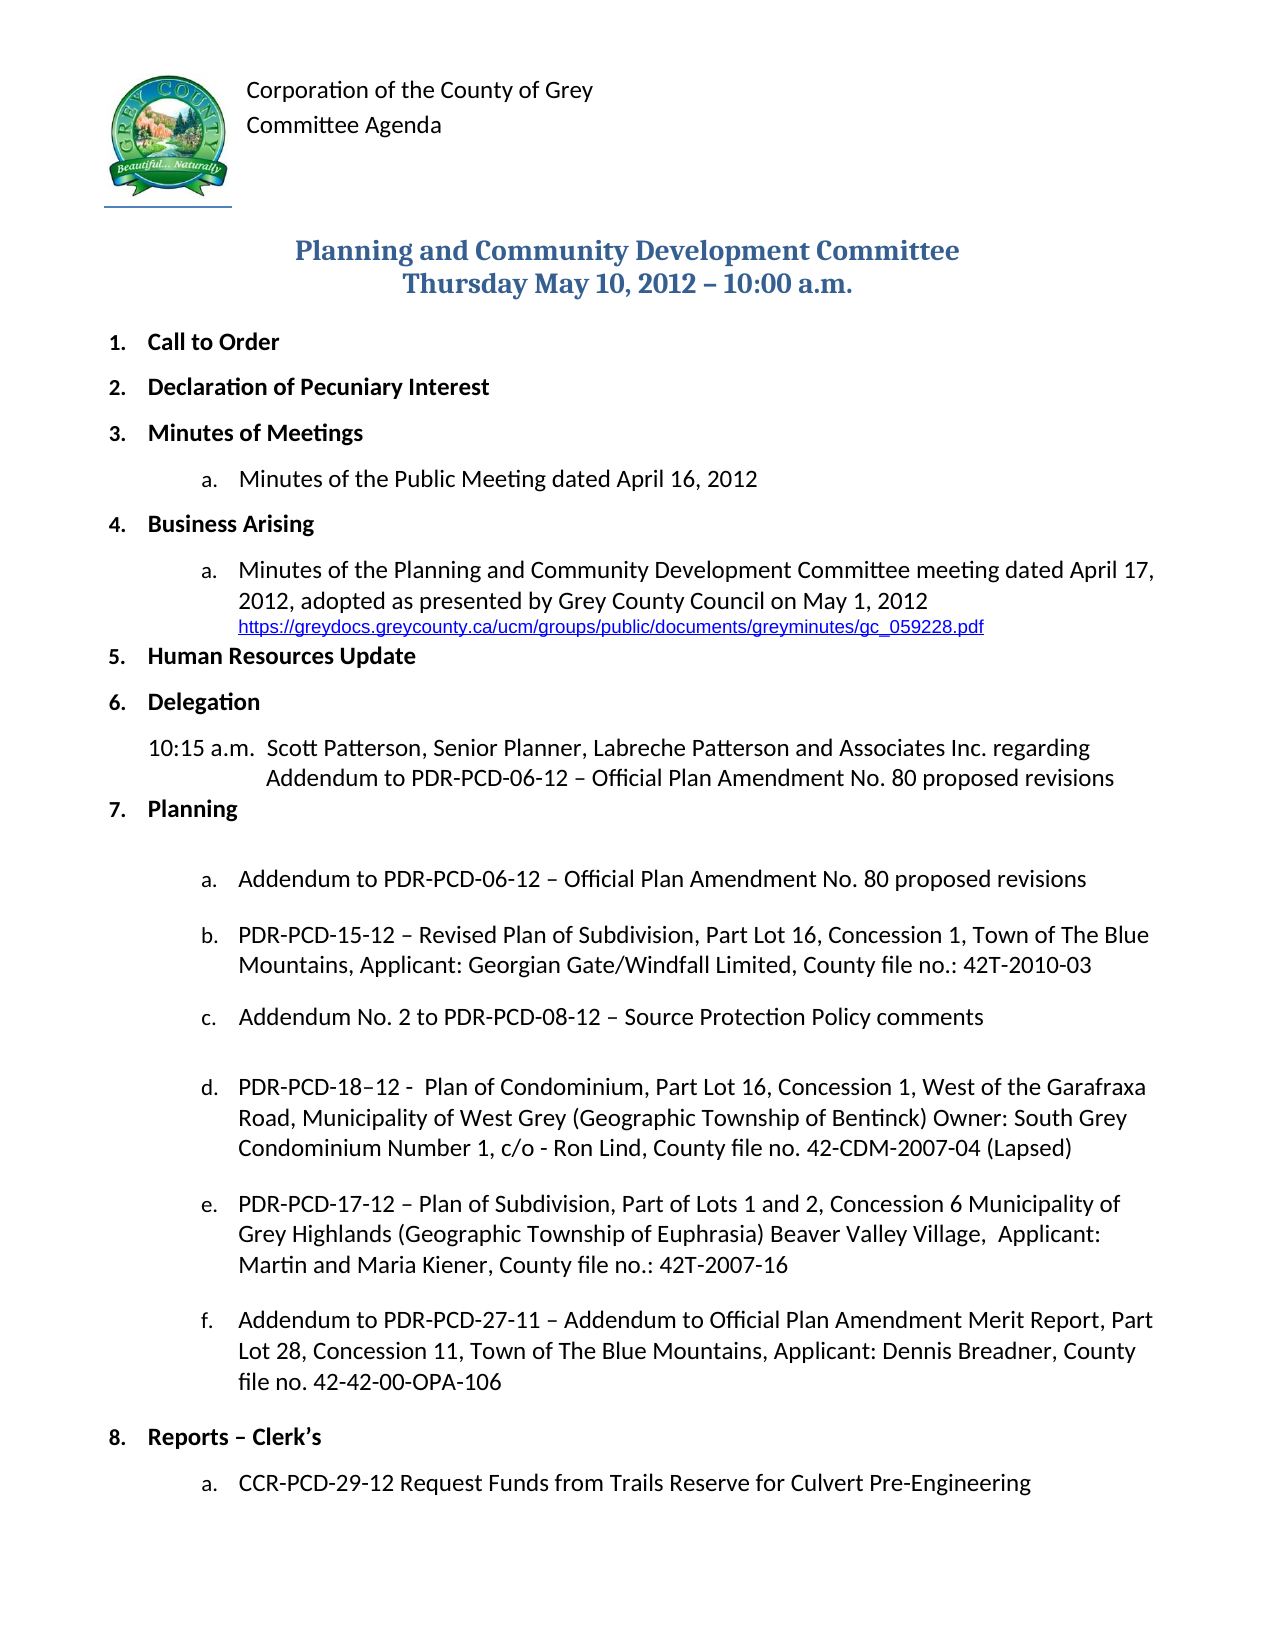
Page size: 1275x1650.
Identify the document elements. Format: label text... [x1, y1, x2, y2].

subtitle Planning and Community Development Committee Thursday May 10, 2012 – 10:00 a.m. [89, 234, 1167, 301]
list PDR-PCD-17-12 – Plan of Subdivision, Part of Lots 1 and 2, Concession 6 Municipality of Grey Highlands (Geographic Township of Euphrasia) Beaver Valley Village, Applicant: Martin and Maria Kiener, County file no.: 42T-2007-16 [201, 1188, 1167, 1280]
list Planning [126, 793, 1167, 823]
list Business Arising [126, 509, 1167, 539]
list Call to Order [126, 326, 1167, 356]
list Human Resources Update [126, 640, 1167, 671]
list PDR-PCD-15-12 – Revised Plan of Subdivision, Part Lot 16, Concession 1, Town of The Blue Mountains, Applicant: Georgian Gate/Windfall Limited, County file no.: 42T-2010-03 [201, 919, 1167, 980]
list Reports – Clerk’s [126, 1421, 1167, 1452]
list Declaration of Pecuniary Interest [126, 371, 1167, 402]
list Delegation [126, 686, 1167, 716]
list Addendum to PDR-PCD-06-12 – Official Plan Amendment No. 80 proposed revisions [201, 863, 1167, 894]
list CCR-PCD-29-12 Request Funds from Trails Reserve for Culvert Pre-Engineering [201, 1467, 1167, 1497]
picture [107, 73, 229, 198]
list Minutes of the Planning and Community Development Committee meeting dated April 17, 2012, adopted as presented by Grey County Council on May 1, 2012 [201, 554, 1167, 615]
list https://greydocs.greycounty.ca/ucm/groups/public/documents/greyminutes/gc_059228.pdf [238, 615, 1167, 637]
list Minutes of Meetings [126, 417, 1167, 448]
list Minutes of the Public Meeting dated April 16, 2012 [201, 463, 1167, 493]
list Addendum to PDR-PCD-27-11 – Addendum to Official Plan Amendment Merit Report, Part Lot 28, Concession 11, Town of The Blue Mountains, Applicant: Dennis Breadner, County file no. 42-42-00-OPA-106 [201, 1305, 1167, 1396]
list PDR-PCD-18–12 - Plan of Condominium, Part Lot 16, Concession 1, West of the Garafraxa Road, Municipality of West Grey (Geographic Township of Bentinck) Owner: South Grey Condominium Number 1, c/o - Ron Lind, County file no. 42-CDM-2007-04 (Lapsed) [201, 1072, 1167, 1163]
text 10:15 a.m. Scott Patterson, Senior Planner, Labreche Patterson and Associates Inc. regarding Addendum to PDR-PCD-06-12 – Official Plan Amendment No. 80 proposed revisions [148, 732, 1167, 793]
list Addendum No. 2 to PDR-PCD-08-12 – Source Protection Policy comments [201, 1001, 1167, 1031]
